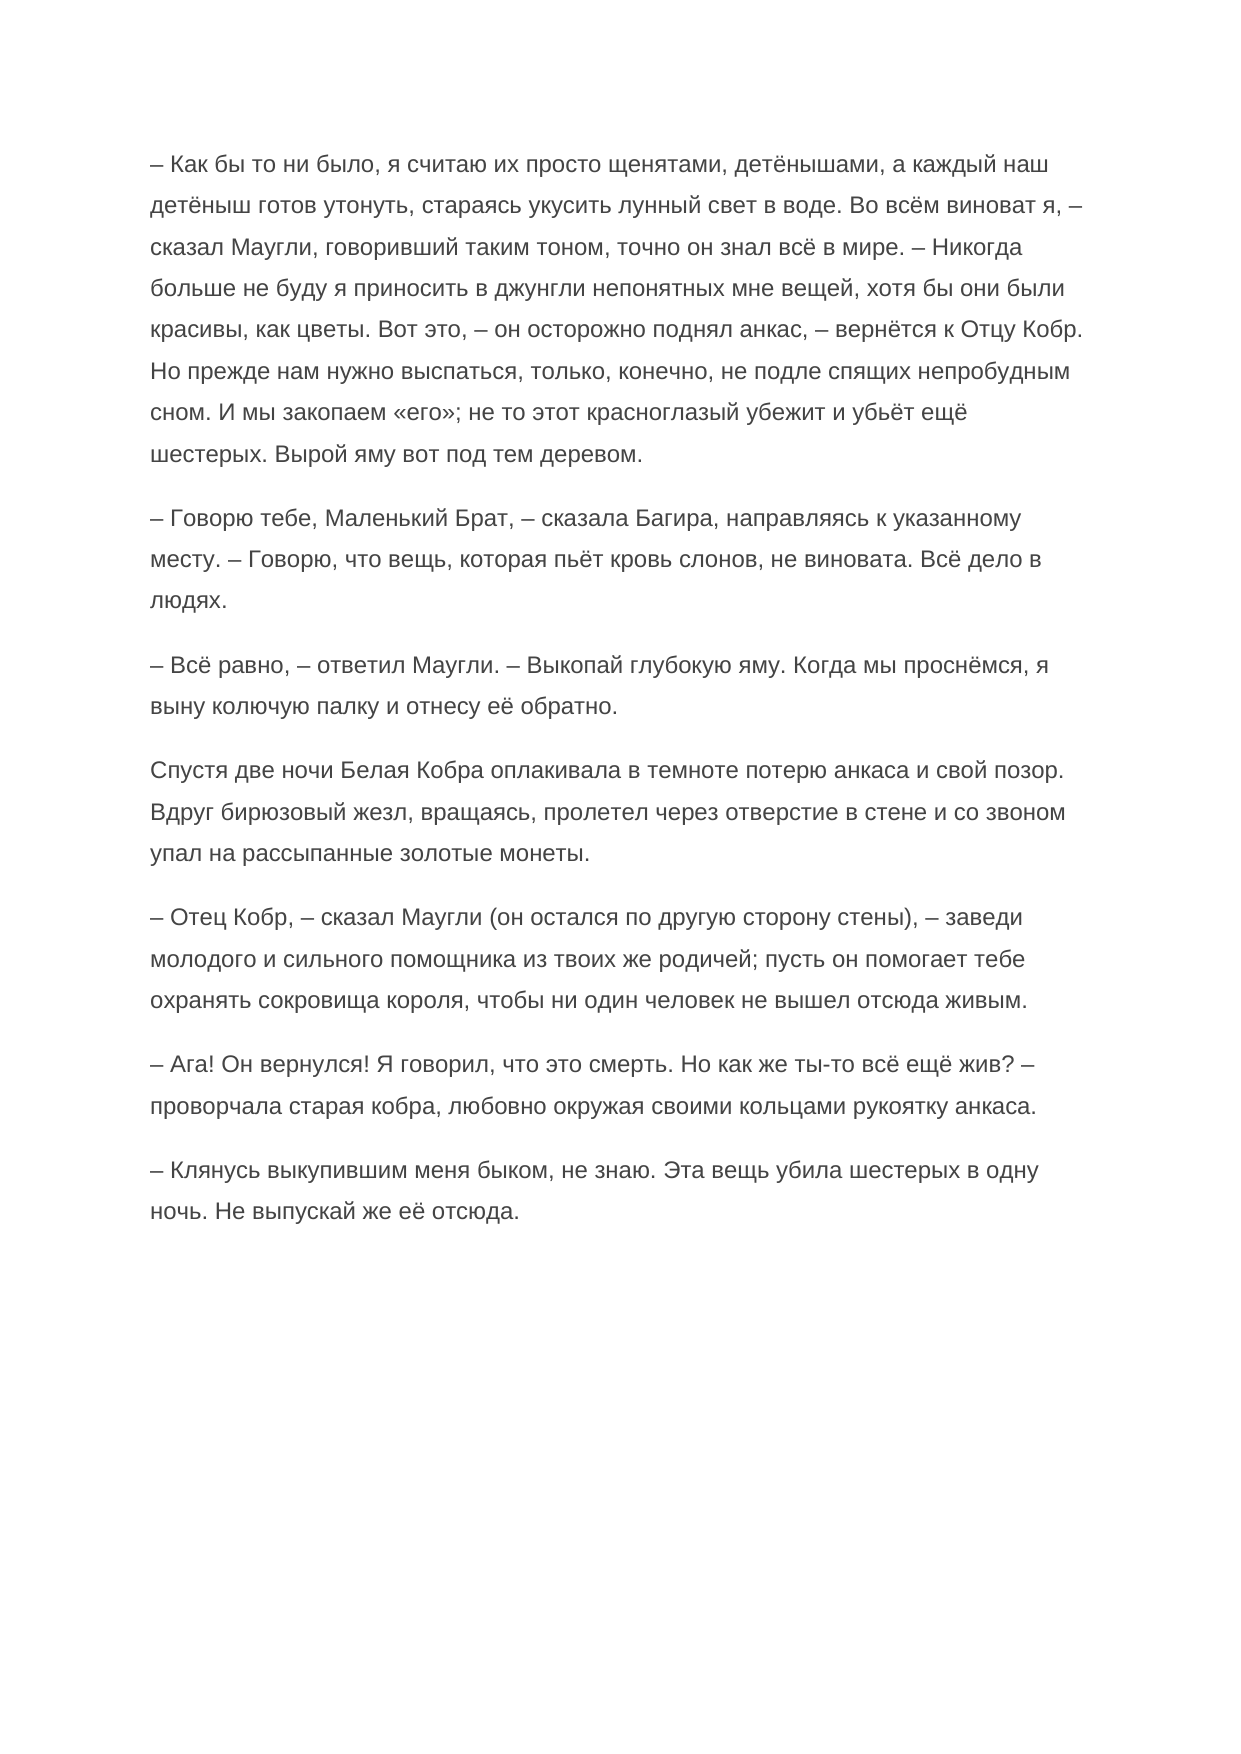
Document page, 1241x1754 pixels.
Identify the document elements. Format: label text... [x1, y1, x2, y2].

text – Говорю тебе, Маленький Брат, – сказала Багира, направляясь к указанному месту. – Говорю, что вещь, которая пьёт кровь слонов, не виновата. Всё дело в людях. [150, 504, 1090, 614]
text – Всё равно, – ответил Маугли. – Выкопай глубокую яму. Когда мы проснёмся, я выну колючую палку и отнесу её обратно. [150, 651, 1090, 720]
text – Клянусь выкупившим меня быком, не знаю. Эта вещь убила шестерых в одну ночь. Не выпускай же её отсюда. [150, 1156, 1090, 1225]
text Спустя две ночи Белая Кобра оплакивала в темноте потерю анкаса и свой позор. Вдруг бирюзовый жезл, вращаясь, пролетел через отверстие в стене и со звоном упал на рассыпанные золотые монеты. [150, 756, 1090, 867]
text – Отец Кобр, – сказал Маугли (он остался по другую сторону стены), – заведи молодого и сильного помощника из твоих же родичей; пусть он помогает тебе охранять сокровища короля, чтобы ни один человек не вышел отсюда живым. [150, 903, 1090, 1014]
text – Ага! Он вернулся! Я говорил, что это смерть. Но как же ты-то всё ещё жив? – проворчала старая кобра, любовно окружая своими кольцами рукоятку анкаса. [150, 1050, 1090, 1119]
text – Как бы то ни было, я считаю их просто щенятами, детёнышами, а каждый наш детёныш готов утонуть, стараясь укусить лунный свет в воде. Во всём виноват я, – сказал Маугли, говоривший таким тоном, точно он знал всё в мире. – Никогда больше не буду я приносить в джунгли непонятных мне вещей, хотя бы они были красивы, как цветы. Вот это, – он осторожно поднял анкас, – вернётся к Отцу Кобр. Но прежде нам нужно выспаться, только, конечно, не подле спящих непробудным сном. И мы закопаем «его»; не то этот красноглазый убежит и убьёт ещё шестерых. Вырой яму вот под тем деревом. [150, 150, 1090, 467]
